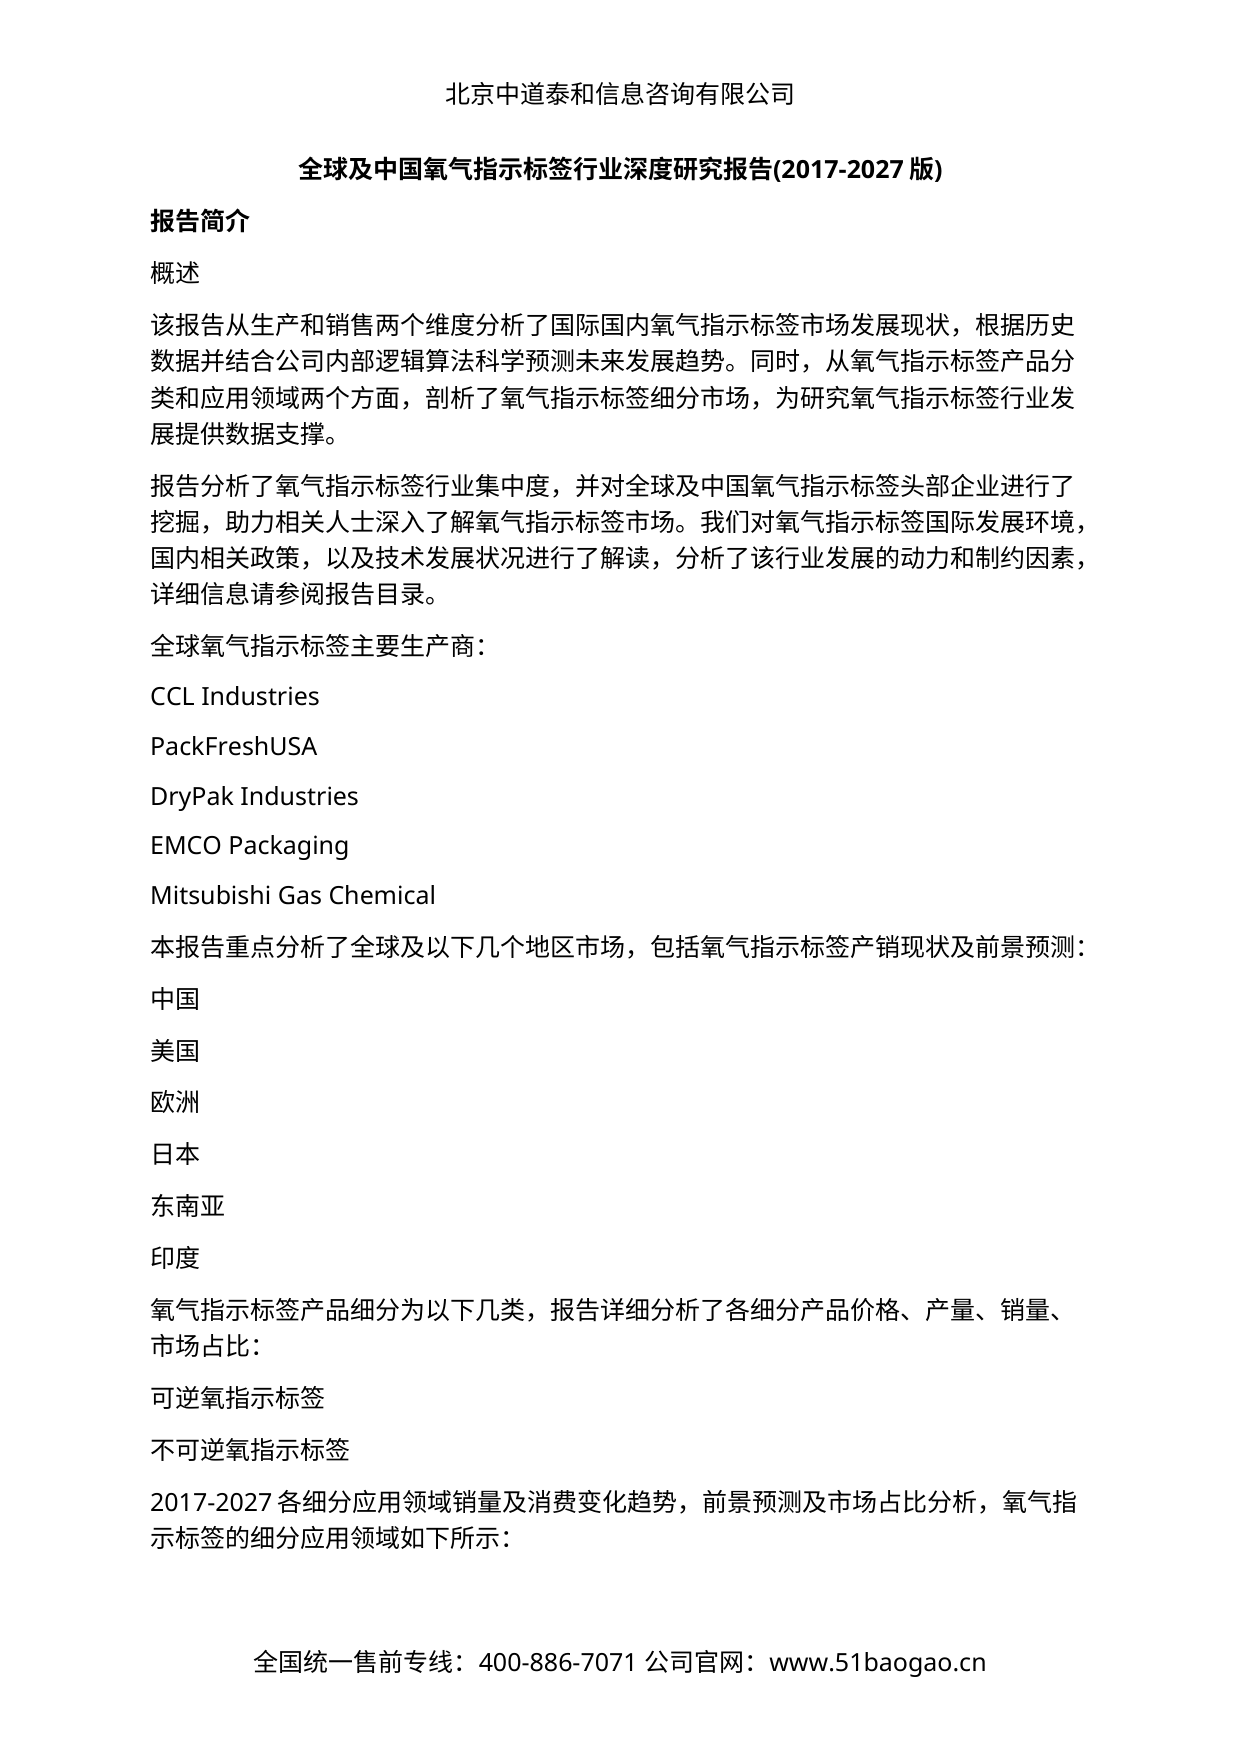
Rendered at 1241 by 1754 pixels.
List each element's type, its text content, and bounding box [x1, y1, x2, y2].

text 本报告重点分析了全球及以下几个地区市场，包括氧气指示标签产销现状及前景预测： [150, 927, 1090, 963]
text 全球及中国氧气指示标签行业深度研究报告(2017-2027版) [150, 150, 1090, 186]
text 东南亚 [150, 1187, 1090, 1223]
text EMCO Packaging [150, 828, 1090, 862]
text PackFreshUSA [150, 728, 1090, 762]
text 美国 [150, 1031, 1090, 1067]
text 报告简介 [150, 202, 1090, 238]
text 2017-2027各细分应用领域销量及消费变化趋势，前景预测及市场占比分析，氧气指示标签的细分应用领域如下所示： [150, 1482, 1090, 1555]
text 欧洲 [150, 1083, 1090, 1119]
text 报告分析了氧气指示标签行业集中度，并对全球及中国氧气指示标签头部企业进行了挖掘，助力相关人士深入了解氧气指示标签市场。我们对氧气指示标签国际发展环境，国内相关政策，以及技术发展状况进行了解读，分析了该行业发展的动力和制约因素，详细信息请参阅报告目录。 [150, 466, 1090, 611]
text 可逆氧指示标签 [150, 1378, 1090, 1415]
text 中国 [150, 979, 1090, 1015]
text Mitsubishi Gas Chemical [150, 877, 1090, 912]
text CCL Industries [150, 679, 1090, 713]
text 日本 [150, 1135, 1090, 1171]
text 该报告从生产和销售两个维度分析了国际国内氧气指示标签市场发展现状，根据历史数据并结合公司内部逻辑算法科学预测未来发展趋势。同时，从氧气指示标签产品分类和应用领域两个方面，剖析了氧气指示标签细分市场，为研究氧气指示标签行业发展提供数据支撑。 [150, 306, 1090, 451]
text 概述 [150, 254, 1090, 290]
text DryPak Industries [150, 778, 1090, 812]
text 全球氧气指示标签主要生产商： [150, 627, 1090, 663]
text 不可逆氧指示标签 [150, 1430, 1090, 1467]
text 印度 [150, 1238, 1090, 1275]
text 氧气指示标签产品细分为以下几类，报告详细分析了各细分产品价格、产量、销量、市场占比： [150, 1290, 1090, 1363]
